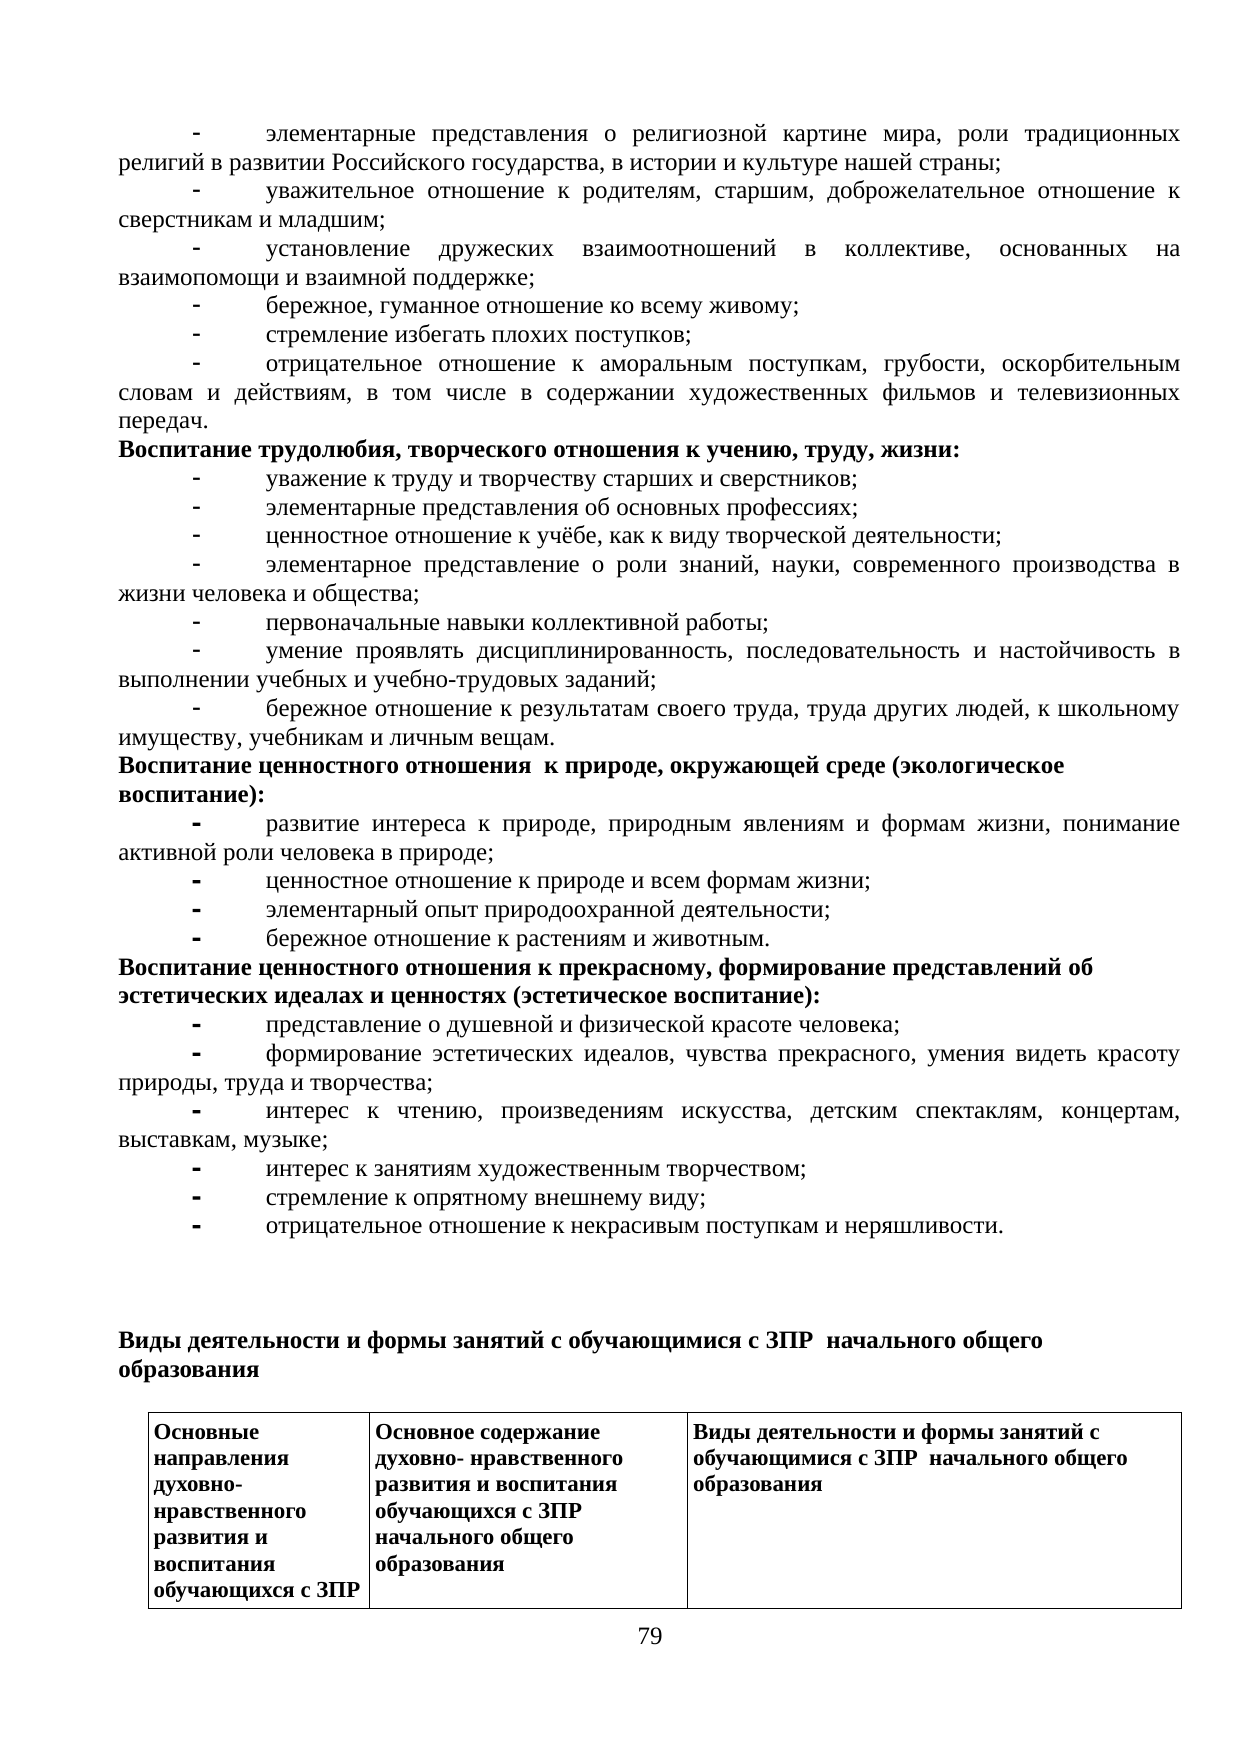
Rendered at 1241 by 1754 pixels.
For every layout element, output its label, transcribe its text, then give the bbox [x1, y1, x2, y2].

list бережное, гуманное отношение ко всему живому; [118, 291, 1181, 319]
list умение проявлять дисциплинированность, последовательность и настойчивость в выполнении учебных и учебно-трудовых заданий; [118, 636, 1181, 693]
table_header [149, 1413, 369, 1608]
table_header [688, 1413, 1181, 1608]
list интерес к занятиям художественным творчеством; [118, 1153, 1181, 1182]
list отрицательное отношение к аморальным поступкам, грубости, оскорбительным словам и действиям, в том числе в содержании художественных фильмов и телевизионных передач. [118, 348, 1181, 434]
list развитие интереса к природе, природным явлениям и формам жизни, понимание активной роли человека в природе; [118, 808, 1181, 866]
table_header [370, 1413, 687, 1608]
text Воспитание ценностного отношения к природе, окружающей среде (экологическое воспитание): [118, 751, 1181, 808]
list элементарное представление о роли знаний, науки, современного производства в жизни человека и общества; [118, 549, 1181, 607]
list интерес к чтению, произведениям искусства, детским спектаклям, концертам, выставкам, музыке; [118, 1096, 1181, 1153]
text Воспитание трудолюбия, творческого отношения к учению, труду, жизни: [118, 434, 1181, 463]
list стремление избегать плохих поступков; [118, 319, 1181, 348]
list уважительное отношение к родителям, старшим, доброжелательное отношение к сверстникам и младшим; [118, 176, 1181, 233]
list установление дружеских взаимоотношений в коллективе, основанных на взаимопомощи и взаимной поддержке; [118, 233, 1181, 291]
list элементарные представления о религиозной картине мира, роли традиционных религий в развитии Российского государства, в истории и культуре нашей страны; [118, 118, 1181, 176]
list формирование эстетических идеалов, чувства прекрасного, умения видеть красоту природы, труда и творчества; [118, 1038, 1181, 1096]
list ценностное отношение к учёбе, как к виду творческой деятельности; [118, 521, 1181, 549]
list первоначальные навыки коллективной работы; [118, 607, 1181, 636]
list отрицательное отношение к некрасивым поступкам и неряшливости. [118, 1211, 1181, 1239]
list элементарные представления об основных профессиях; [118, 492, 1181, 521]
list бережное отношение к растениям и животным. [118, 923, 1181, 952]
list элементарный опыт природоохранной деятельности; [118, 894, 1181, 923]
text Виды деятельности и формы занятий с обучающимися с ЗПР начального общего образования [118, 1326, 1181, 1383]
list представление о душевной и физической красоте человека; [118, 1009, 1181, 1038]
text Воспитание ценностного отношения к прекрасному, формирование представлений об эстетических идеалах и ценностях (эстетическое воспитание): [118, 952, 1181, 1009]
list бережное отношение к результатам своего труда, труда других людей, к школьному имуществу, учебникам и личным вещам. [118, 693, 1181, 751]
list уважение к труду и творчеству старших и сверстников; [118, 463, 1181, 492]
list ценностное отношение к природе и всем формам жизни; [118, 866, 1181, 894]
list стремление к опрятному внешнему виду; [118, 1182, 1181, 1211]
